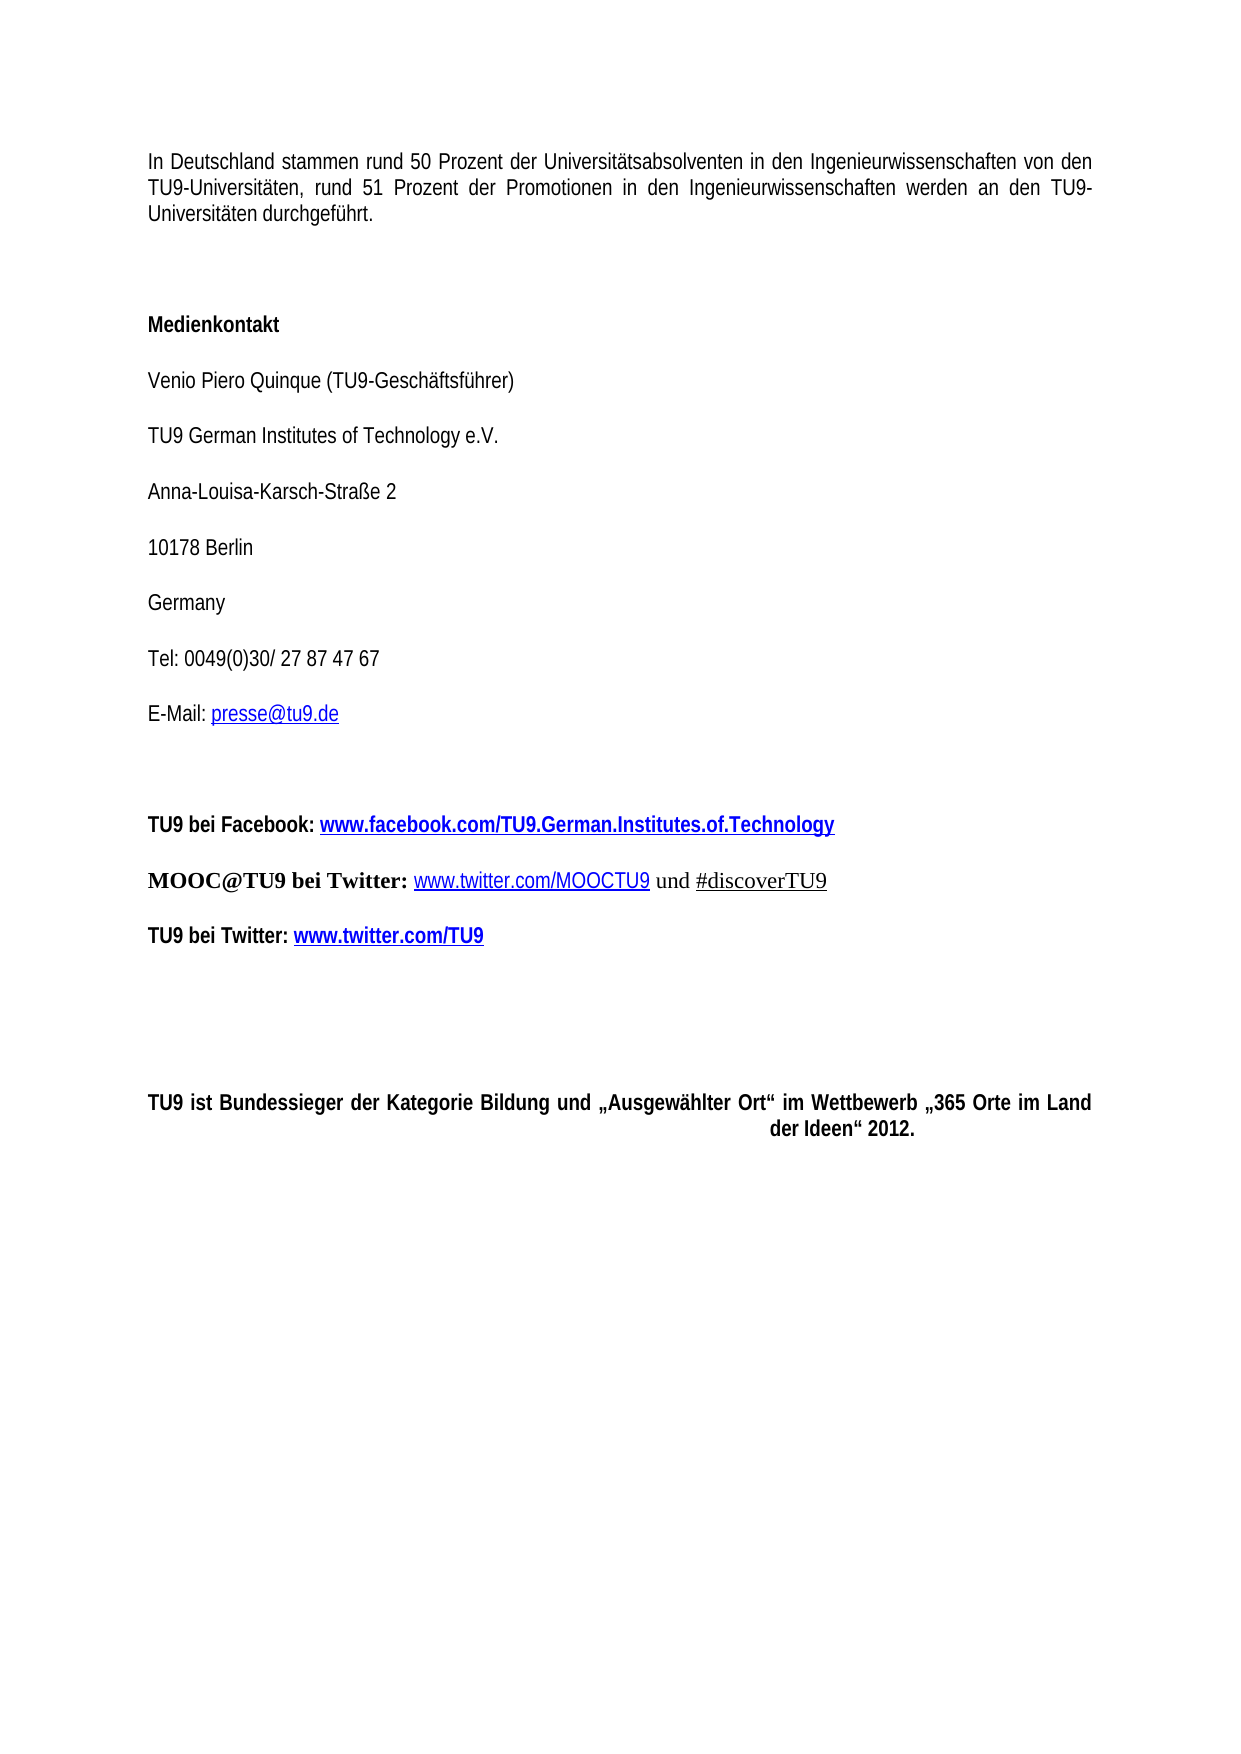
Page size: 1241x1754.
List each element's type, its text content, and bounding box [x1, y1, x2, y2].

text E-Mail: presse@tu9.de [148, 700, 1093, 726]
text TU9 ist Bundessieger der Kategorie Bildung und „Ausgewählter Ort“ im Wettbewerb „365 Orte im Land der Ideen“ 2012. [148, 1089, 1093, 1141]
text Germany [148, 589, 1093, 615]
text Medienkontakt [148, 311, 1093, 338]
text 10178 Berlin [148, 533, 1093, 560]
text In Deutschland stammen rund 50 Prozent der Universitätsabsolventen in den Ingenieurwissenschaften von den TU9-Universitäten, rund 51 Prozent der Promotionen in den Ingenieurwissenschaften werden an den TU9-Universitäten durchgeführt. [148, 148, 1093, 227]
text Venio Piero Quinque (TU9-Geschäftsführer) [148, 367, 1093, 393]
text MOOC@TU9 bei Twitter: www.twitter.com/MOOCTU9 und #discoverTU9 [148, 867, 1093, 893]
text TU9 bei Twitter: www.twitter.com/TU9 [148, 922, 1093, 948]
text TU9 German Institutes of Technology e.V. [148, 422, 1093, 449]
text Tel: 0049(0)30/ 27 87 47 67 [148, 644, 1093, 671]
text Anna-Louisa-Karsch-Straße 2 [148, 478, 1093, 504]
text TU9 bei Facebook: www.facebook.com/TU9.German.Institutes.of.Technology [148, 811, 1093, 837]
